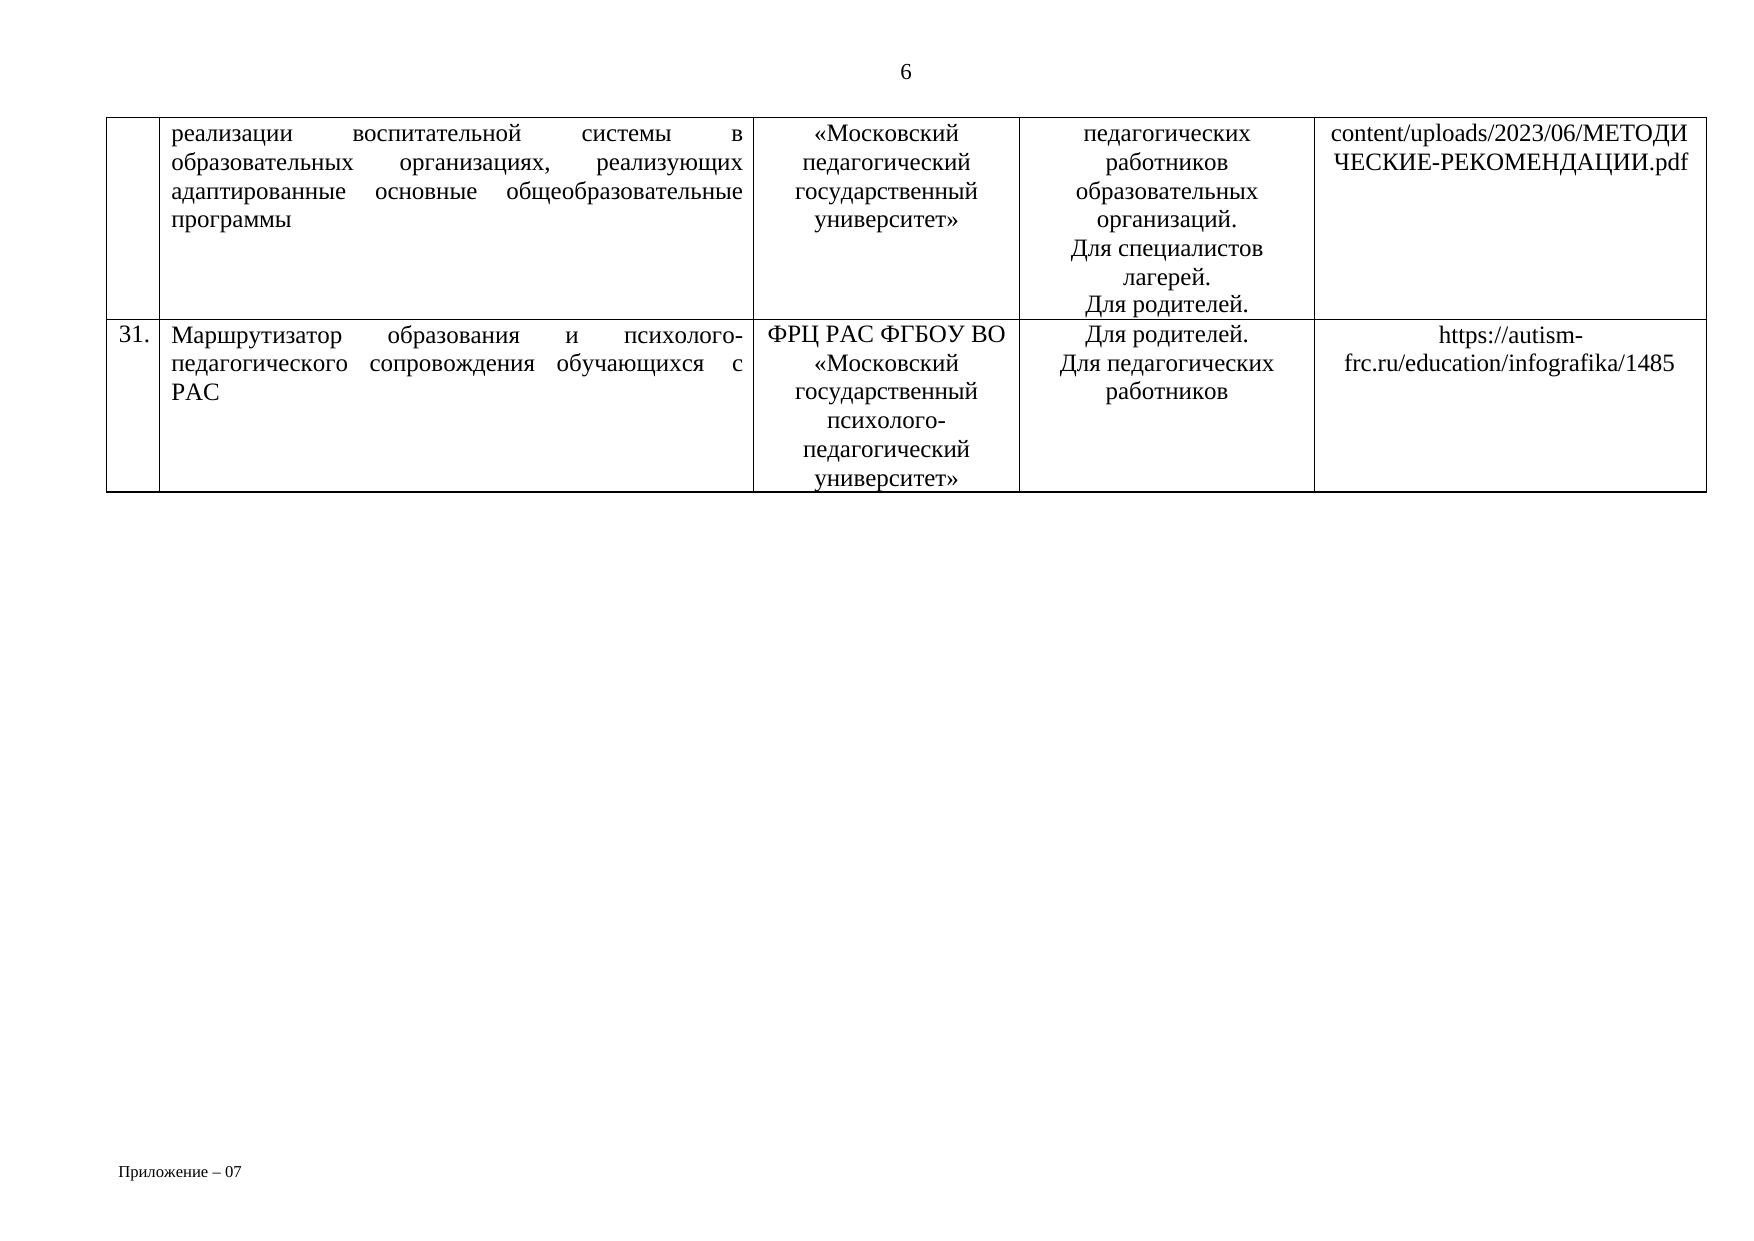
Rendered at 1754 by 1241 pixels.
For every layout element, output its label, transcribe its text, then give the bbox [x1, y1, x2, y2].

table_header [107, 118, 159, 319]
table_cell https://autism- frc.ru/education/infografika/1485 [1315, 320, 1706, 491]
table_header content/uploads/2023/06/МЕТОДИ ЧЕСКИЕ-РЕКОМЕНДАЦИИ.pdf [1315, 118, 1706, 319]
table_cell Маршрутизатор образования и психолого- педагогического сопровождения обучающихся с РАС [160, 320, 753, 491]
table_header педагогических работников образовательных организаций. Для специалистов лагерей. Для родителей. [1020, 118, 1314, 319]
table_header «Московский педагогический государственный университет» [754, 118, 1019, 319]
table_cell Для родителей. Для педагогических работников [1020, 320, 1314, 491]
table_cell ФРЦ РАС ФГБОУ ВО «Московский государственный психолого- педагогический университет» [754, 320, 1019, 491]
table_header реализации воспитательной системы в образовательных организациях, реализующих адаптированные основные общеобразовательные программы [160, 118, 753, 319]
table_cell 31. [107, 320, 159, 491]
